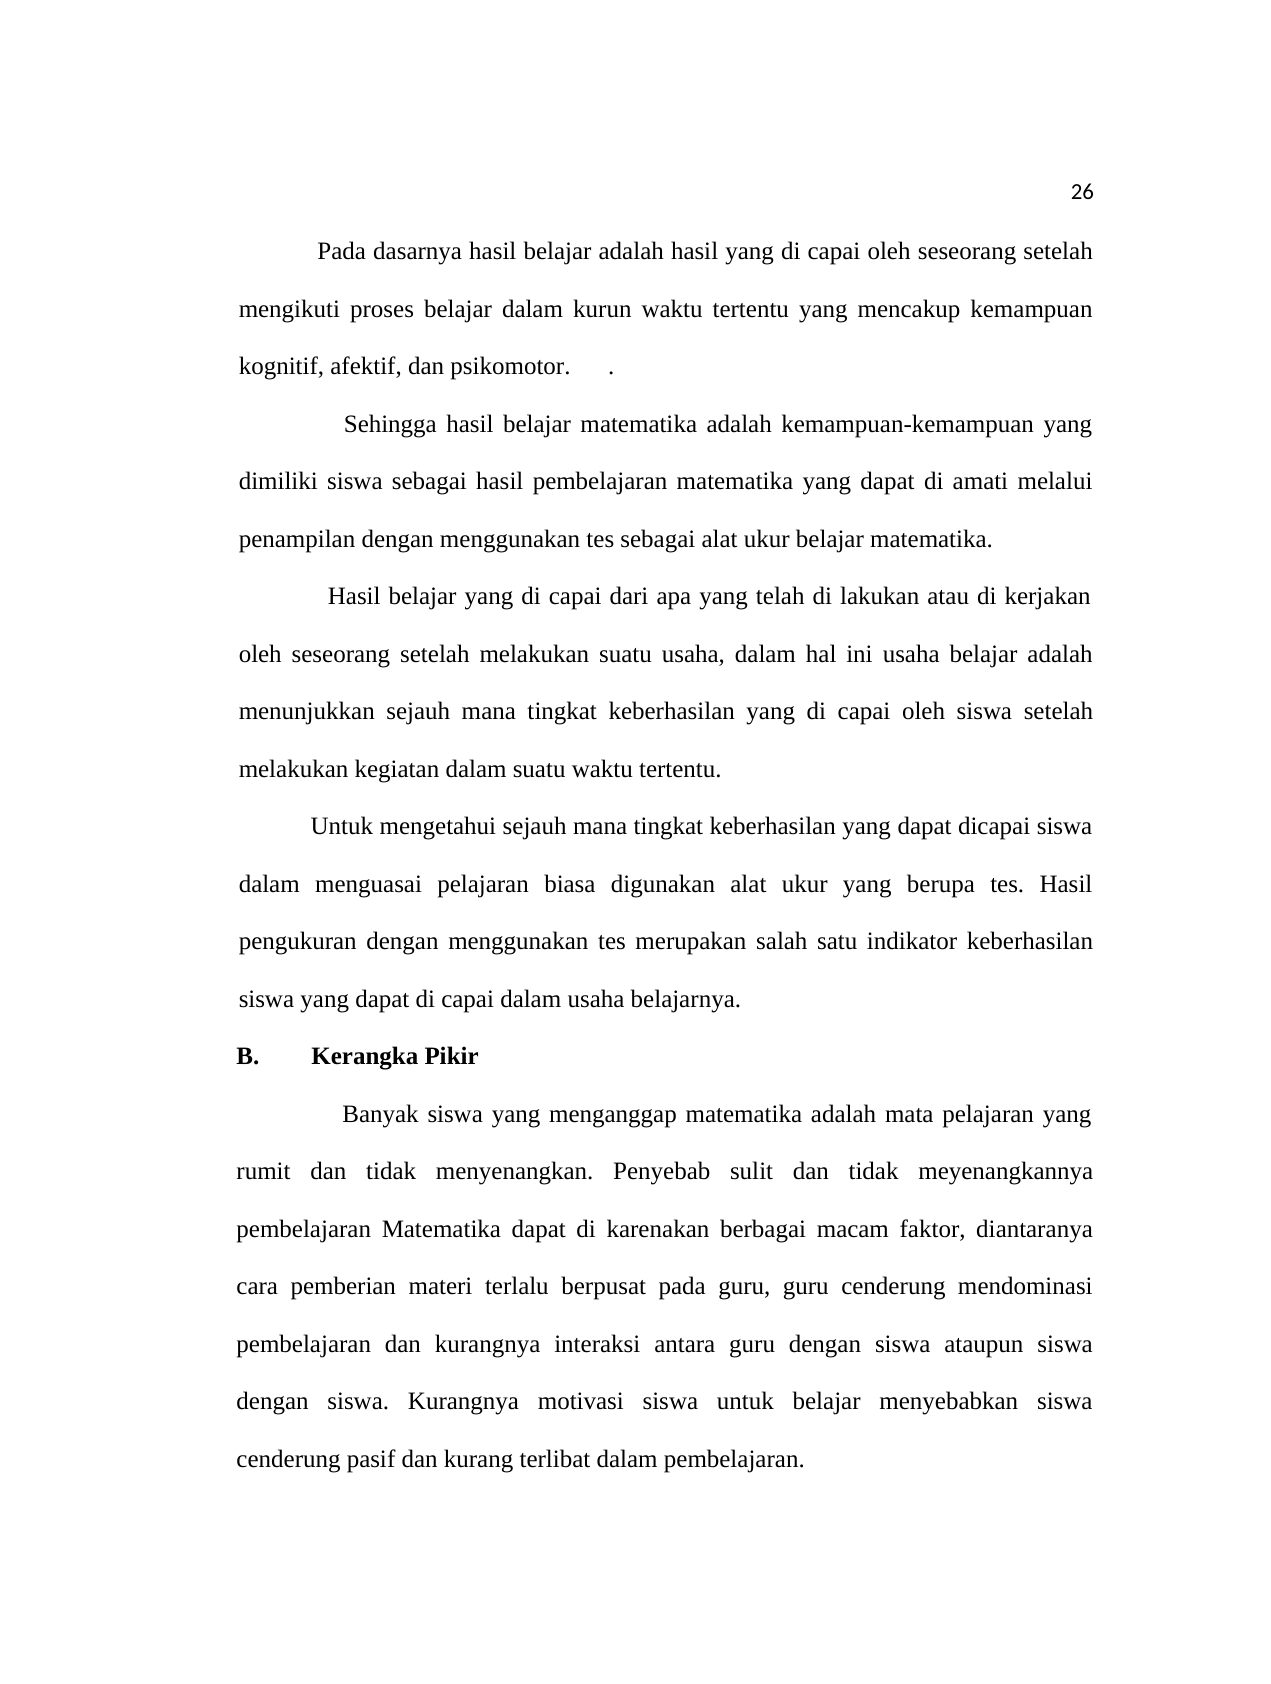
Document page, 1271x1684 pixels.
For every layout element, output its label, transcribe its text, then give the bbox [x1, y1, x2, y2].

list Sehingga hasil belajar matematika adalah kemampuan-kemampuan yang dimiliki siswa sebagai hasil pembelajaran matematika yang dapat di amati melalui penampilan dengan menggunakan tes sebagai alat ukur belajar matematika. [238, 409, 1094, 552]
list Hasil belajar yang di capai dari apa yang telah di lakukan atau di kerjakan oleh seseorang setelah melakukan suatu usaha, dalam hal ini usaha belajar adalah menunjukkan sejauh mana tingkat keberhasilan yang di capai oleh siswa setelah melakukan kegiatan dalam suatu waktu tertentu. [238, 581, 1094, 782]
list Kerangka Pikir [236, 1041, 1094, 1070]
list Pada dasarnya hasil belajar adalah hasil yang di capai oleh seseorang setelah mengikuti proses belajar dalam kurun waktu tertentu yang mencakup kemampuan kognitif, afektif, dan psikomotor. . [238, 236, 1094, 380]
list Banyak siswa yang menganggap matematika adalah mata pelajaran yang rumit dan tidak menyenangkan. Penyebab sulit dan tidak meyenangkannya pembelajaran Matematika dapat di karenakan berbagai macam faktor, diantaranya cara pemberian materi terlalu berpusat pada guru, guru cenderung mendominasi pembelajaran dan kurangnya interaksi antara guru dengan siswa ataupun siswa dengan siswa. Kurangnya motivasi siswa untuk belajar menyebabkan siswa cenderung pasif dan kurang terlibat dalam pembelajaran. [236, 1099, 1094, 1472]
list Untuk mengetahui sejauh mana tingkat keberhasilan yang dapat dicapai siswa dalam menguasai pelajaran biasa digunakan alat ukur yang berupa tes. Hasil pengukuran dengan menggunakan tes merupakan salah satu indikator keberhasilan siswa yang dapat di capai dalam usaha belajarnya. [238, 811, 1094, 1012]
